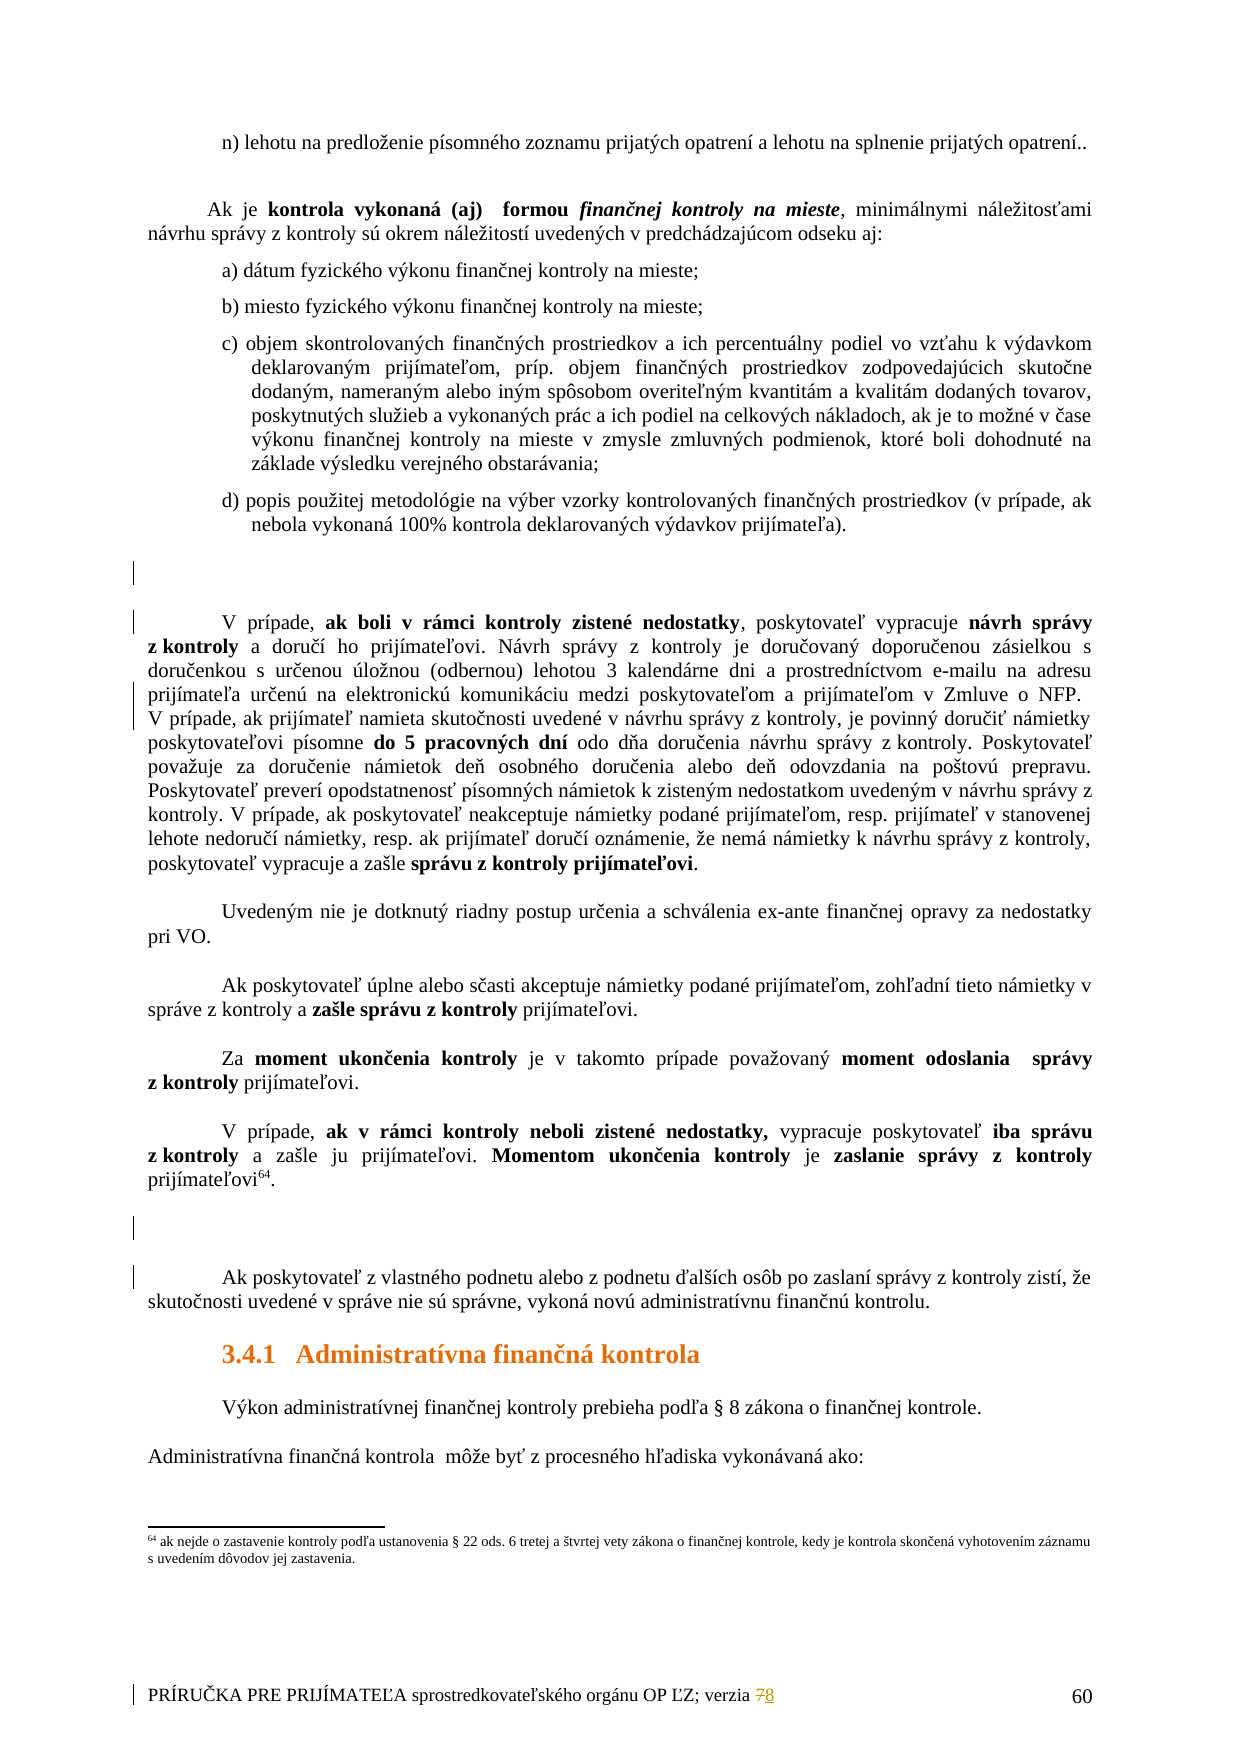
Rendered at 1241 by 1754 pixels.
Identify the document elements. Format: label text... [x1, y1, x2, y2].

text Ak poskytovateľ úplne alebo sčasti akceptuje námietky podané prijímateľom, zohľadní tieto námietky v správe z kontroly a zašle správu z kontroly prijímateľovi. [148, 973, 1092, 1021]
text 3.4.1 Administratívna finančná kontrola [148, 1338, 1092, 1369]
text d) popis použitej metodológie na výber vzorky kontrolovaných finančných prostriedkov (v prípade, ak nebola vykonaná 100% kontrola deklarovaných výdavkov prijímateľa). [222, 488, 1092, 536]
text V prípade, ak boli v rámci kontroly zistené nedostatky, poskytovateľ vypracuje návrh správy z kontroly a doručí ho prijímateľovi. Návrh správy z kontroly je doručovaný doporučenou zásielkou s doručenkou s určenou úložnou (odbernou) lehotou 3 kalendárne dni a prostredníctvom e-mailu na adresu prijímateľa určenú na elektronickú komunikáciu medzi poskytovateľom a prijímateľom v Zmluve o NFP. V prípade, ak prijímateľ namieta skutočnosti uvedené v návrhu správy z kontroly, je povinný doručiť námietky poskytovateľovi písomne do 5 pracovných dní odo dňa doručenia návrhu správy z kontroly. Poskytovateľ považuje za doručenie námietok deň osobného doručenia alebo deň odovzdania na poštovú prepravu. Poskytovateľ preverí opodstatnenosť písomných námietok k zisteným nedostatkom uvedeným v návrhu správy z kontroly. V prípade, ak poskytovateľ neakceptuje námietky podané prijímateľom, resp. prijímateľ v stanovenej lehote nedoručí námietky, resp. ak prijímateľ doručí oznámenie, že nemá námietky k návrhu správy z kontroly, poskytovateľ vypracuje a zašle správu z kontroly prijímateľovi. [148, 610, 1092, 874]
text c) objem skontrolovaných finančných prostriedkov a ich percentuálny podiel vo vzťahu k výdavkom deklarovaným prijímateľom, príp. objem finančných prostriedkov zodpovedajúcich skutočne dodaným, nameraným alebo iným spôsobom overiteľným kvantitám a kvalitám dodaných tovarov, poskytnutých služieb a vykonaných prác a ich podiel na celkových nákladoch, ak je to možné v čase výkonu finančnej kontroly na mieste v zmysle zmluvných podmienok, ktoré boli dohodnuté na základe výsledku verejného obstarávania; [222, 331, 1092, 475]
text n) lehotu na predloženie písomného zoznamu prijatých opatrení a lehotu na splnenie prijatých opatrení.. [222, 130, 1092, 154]
text V prípade, ak v rámci kontroly neboli zistené nedostatky, vypracuje poskytovateľ iba správu z kontroly a zašle ju prijímateľovi. Momentom ukončenia kontroly je zaslanie správy z kontroly prijímateľovi. [148, 1119, 1092, 1191]
text Administratívna finančná kontrola môže byť z procesného hľadiska vykonávaná ako: [148, 1444, 1092, 1468]
text Ak je kontrola vykonaná (aj) formou finančnej kontroly na mieste, minimálnymi náležitosťami návrhu správy z kontroly sú okrem náležitostí uvedených v predchádzajúcom odseku aj: [148, 197, 1092, 245]
text a) dátum fyzického výkonu finančnej kontroly na mieste; [222, 258, 1092, 282]
text Uvedeným nie je dotknutý riadny postup určenia a schválenia ex-ante finančnej opravy za nedostatky pri VO. [148, 899, 1092, 948]
text Ak poskytovateľ z vlastného podnetu alebo z podnetu ďalších osôb po zaslaní správy z kontroly zistí, že skutočnosti uvedené v správe nie sú správne, vykoná novú administratívnu finančnú kontrolu. [148, 1265, 1092, 1313]
text Za moment ukončenia kontroly je v takomto prípade považovaný moment odoslania správy z kontroly prijímateľovi. [148, 1046, 1092, 1094]
text b) miesto fyzického výkonu finančnej kontroly na mieste; [222, 294, 1092, 318]
text Výkon administratívnej finančnej kontroly prebieha podľa § 8 zákona o finančnej kontrole. [148, 1395, 1092, 1419]
